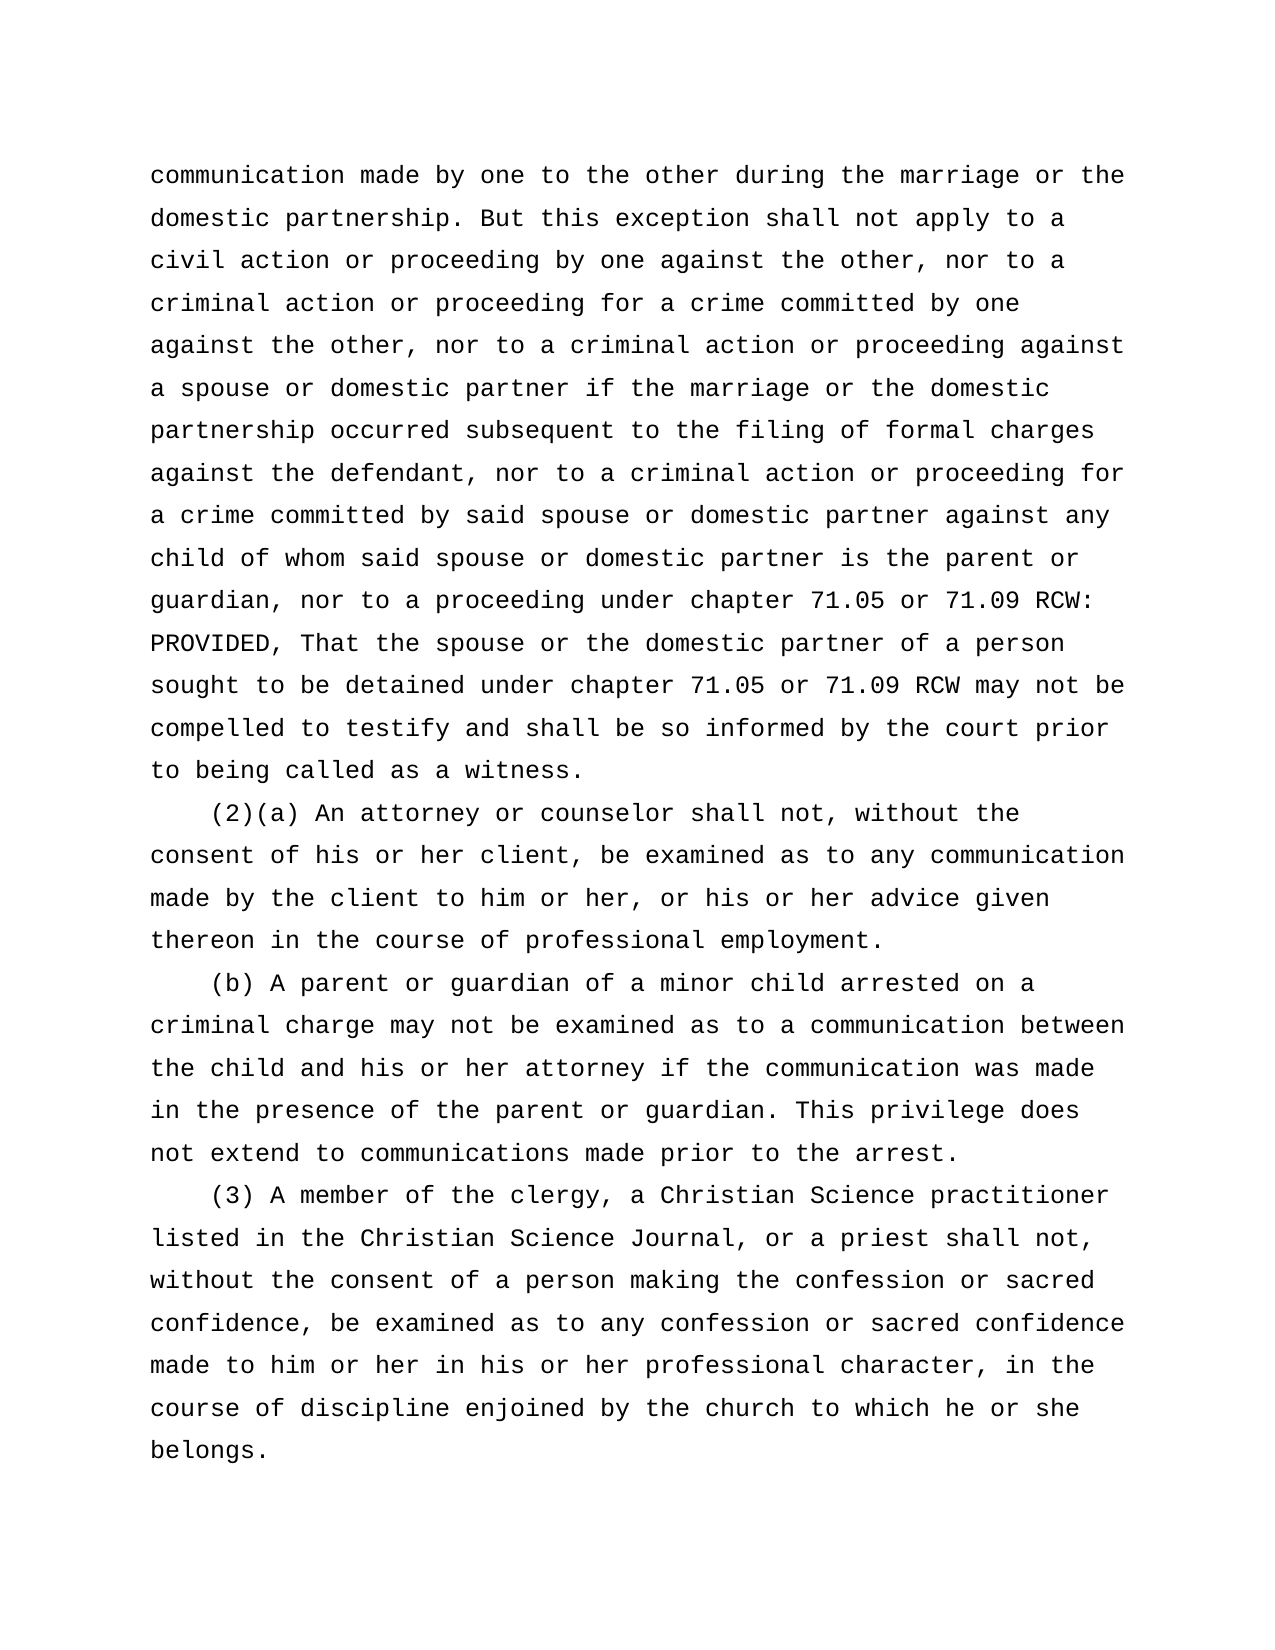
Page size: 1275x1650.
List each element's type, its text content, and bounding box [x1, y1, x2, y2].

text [150, 150, 1125, 787]
text (3) A member of the clergy, a Christian Science practitioner listed in the Christian Science Journal, or a priest shall not, without the consent of a person making the confession or sacred confidence, be examined as to any confession or sacred confidence made to him or her in his or her professional character, in the course of discipline enjoined by the church to which he or she belongs. [150, 1170, 1125, 1467]
text (2)(a) An attorney or counselor shall not, without the consent of his or her client, be examined as to any communication made by the client to him or her, or his or her advice given thereon in the course of professional employment. [150, 787, 1125, 957]
text (b) A parent or guardian of a minor child arrested on a criminal charge may not be examined as to a communication between the child and his or her attorney if the communication was made in the presence of the parent or guardian. This privilege does not extend to communications made prior to the arrest. [150, 957, 1125, 1170]
